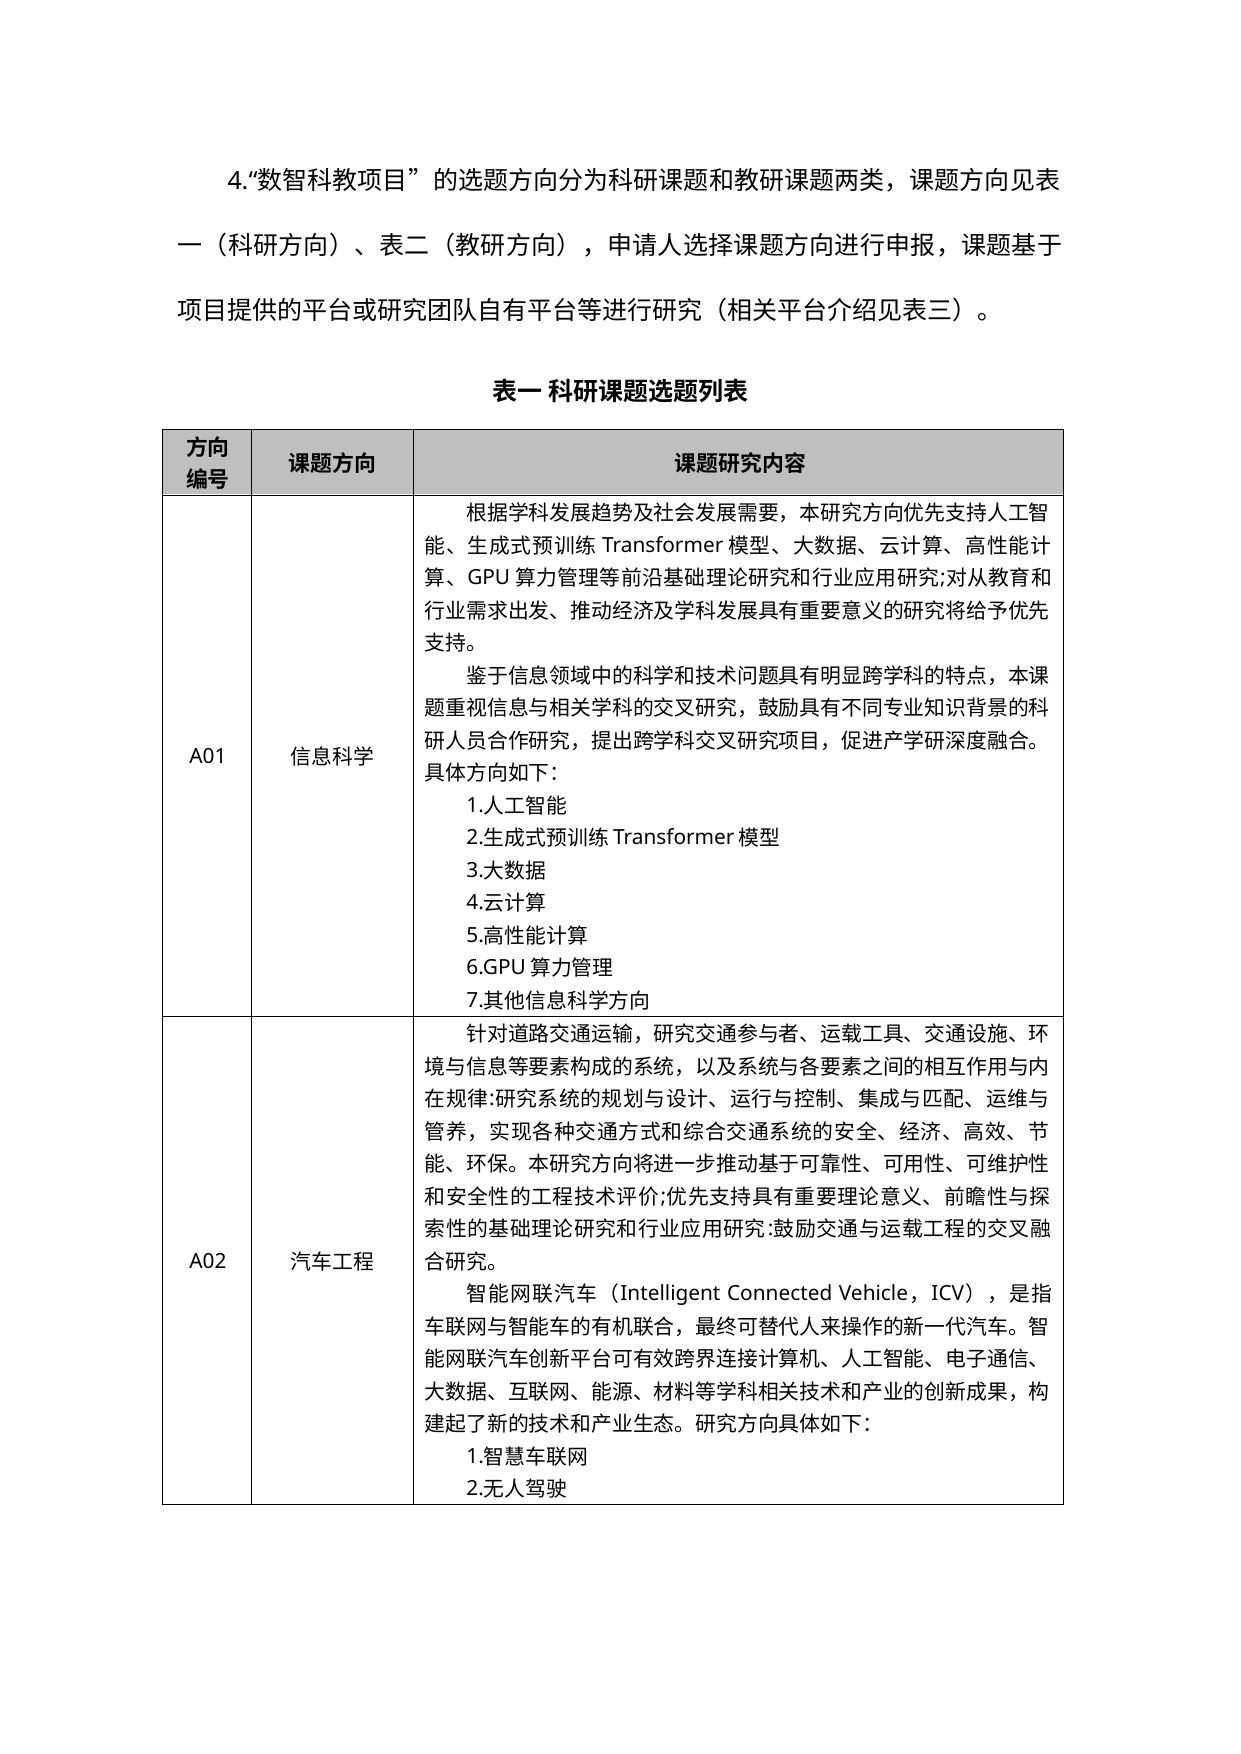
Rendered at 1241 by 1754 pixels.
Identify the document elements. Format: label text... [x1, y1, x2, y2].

table_cell 根据学科发展趋势及社会发展需要，本研究方向优先支持人工智能、生成式预训练Transformer模型、大数据、云计算、高性能计算、GPU算力管理等前沿基础理论研究和行业应用研究;对从教育和行业需求出发、推动经济及学科发展具有重要意义的研究将给予优先支持。 鉴于信息领域中的科学和技术问题具有明显跨学科的特点，本课题重视信息与相关学科的交叉研究，鼓励具有不同专业知识背景的科研人员合作研究，提出跨学科交叉研究项目，促进产学研深度融合。具体方向如下： 1.人工智能 2.生成式预训练Transformer模型 3.大数据 4.云计算 5.高性能计算 6.GPU算力管理 7.其他信息科学方向 [414, 496, 1063, 1016]
table_header 课题方向 [252, 430, 413, 494]
table_header 课题研究内容 [414, 430, 1063, 494]
text 表一 科研课题选题列表 [177, 357, 1063, 422]
table_header 方向 编号 [163, 430, 251, 494]
text 4.“数智科教项目”的选题方向分为科研课题和教研课题两类，课题方向见表一（科研方向）、表二（教研方向），申请人选择课题方向进行申报，课题基于项目提供的平台或研究团队自有平台等进行研究（相关平台介绍见表三）。 [177, 146, 1063, 341]
table_cell 汽车工程 [252, 1017, 413, 1504]
table_cell 针对道路交通运输，研究交通参与者、运载工具、交通设施、环境与信息等要素构成的系统，以及系统与各要素之间的相互作用与内在规律:研究系统的规划与设计、运行与控制、集成与匹配、运维与管养，实现各种交通方式和综合交通系统的安全、经济、高效、节能、环保。本研究方向将进一步推动基于可靠性、可用性、可维护性和安全性的工程技术评价;优先支持具有重要理论意义、前瞻性与探索性的基础理论研究和行业应用研究:鼓励交通与运载工程的交叉融合研究。 智能网联汽车（Intelligent Connected Vehicle，ICV），是指车联网与智能车的有机联合，最终可替代人来操作的新一代汽车。智能网联汽车创新平台可有效跨界连接计算机、人工智能、电子通信、大数据、互联网、能源、材料等学科相关技术和产业的创新成果，构建起了新的技术和产业生态。研究方向具体如下： 1.智慧车联网 2.无人驾驶 [414, 1017, 1063, 1504]
table_cell 信息科学 [252, 496, 413, 1016]
table_cell A02 [163, 1017, 251, 1504]
table_cell A01 [163, 496, 251, 1016]
